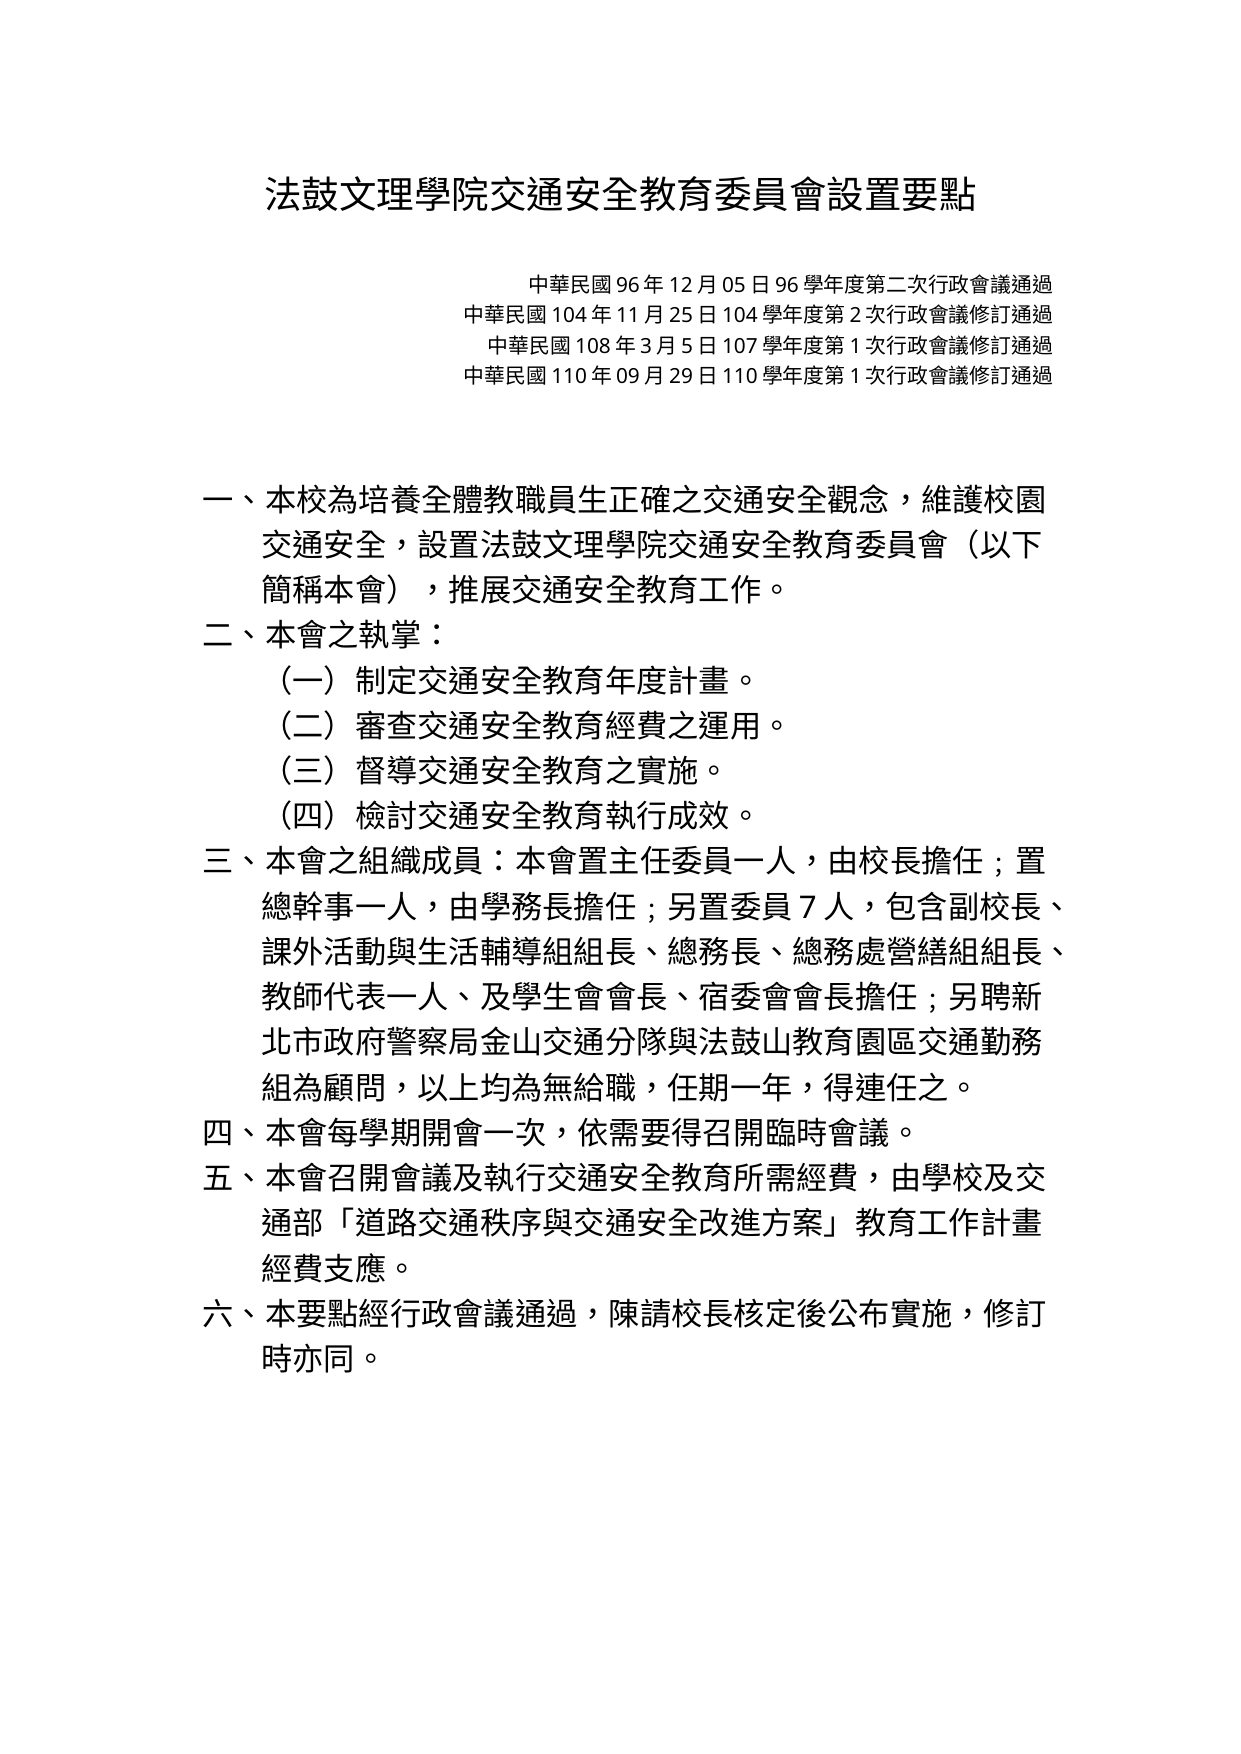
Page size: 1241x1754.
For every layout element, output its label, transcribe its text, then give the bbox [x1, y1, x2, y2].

text 中華民國96年12月05日96學年度第二次行政會議通過 [187, 268, 1053, 299]
text 二、本會之執掌： （一）制定交通安全教育年度計畫。 （二）審查交通安全教育經費之運用。 （三）督導交通安全教育之實施。 （四）檢討交通安全教育執行成效。 [202, 611, 1053, 837]
text 三、本會之組織成員：本會置主任委員一人，由校長擔任﹔置總幹事一人，由學務長擔任﹔另置委員7人，包含副校長、課外活動與生活輔導組組長、總務長、總務處營繕組組長、教師代表一人、及學生會會長、宿委會會長擔任﹔另聘新北市政府警察局金山交通分隊與法鼓山教育園區交通勤務組為顧問，以上均為無給職，任期一年，得連任之。 [202, 837, 1053, 1108]
text 四、本會每學期開會一次，依需要得召開臨時會議。 [202, 1108, 1053, 1153]
text 一、本校為培養全體教職員生正確之交通安全觀念，維護校園交通安全，設置法鼓文理學院交通安全教育委員會（以下簡稱本會），推展交通安全教育工作。 [202, 475, 1053, 611]
text 法鼓文理學院交通安全教育委員會設置要點 [187, 164, 1053, 219]
text 中華民國104年11月25日104學年度第2次行政會議修訂通過 [187, 299, 1053, 329]
text 中華民國108年3月5日107學年度第1次行政會議修訂通過 [187, 329, 1053, 359]
text 中華民國110年09月29日110學年度第1次行政會議修訂通過 [187, 359, 1053, 390]
text 五、本會召開會議及執行交通安全教育所需經費，由學校及交通部「道路交通秩序與交通安全改進方案」教育工作計畫經費支應。 [202, 1153, 1053, 1289]
text 六、本要點經行政會議通過，陳請校長核定後公布實施，修訂時亦同。 [202, 1289, 1053, 1379]
